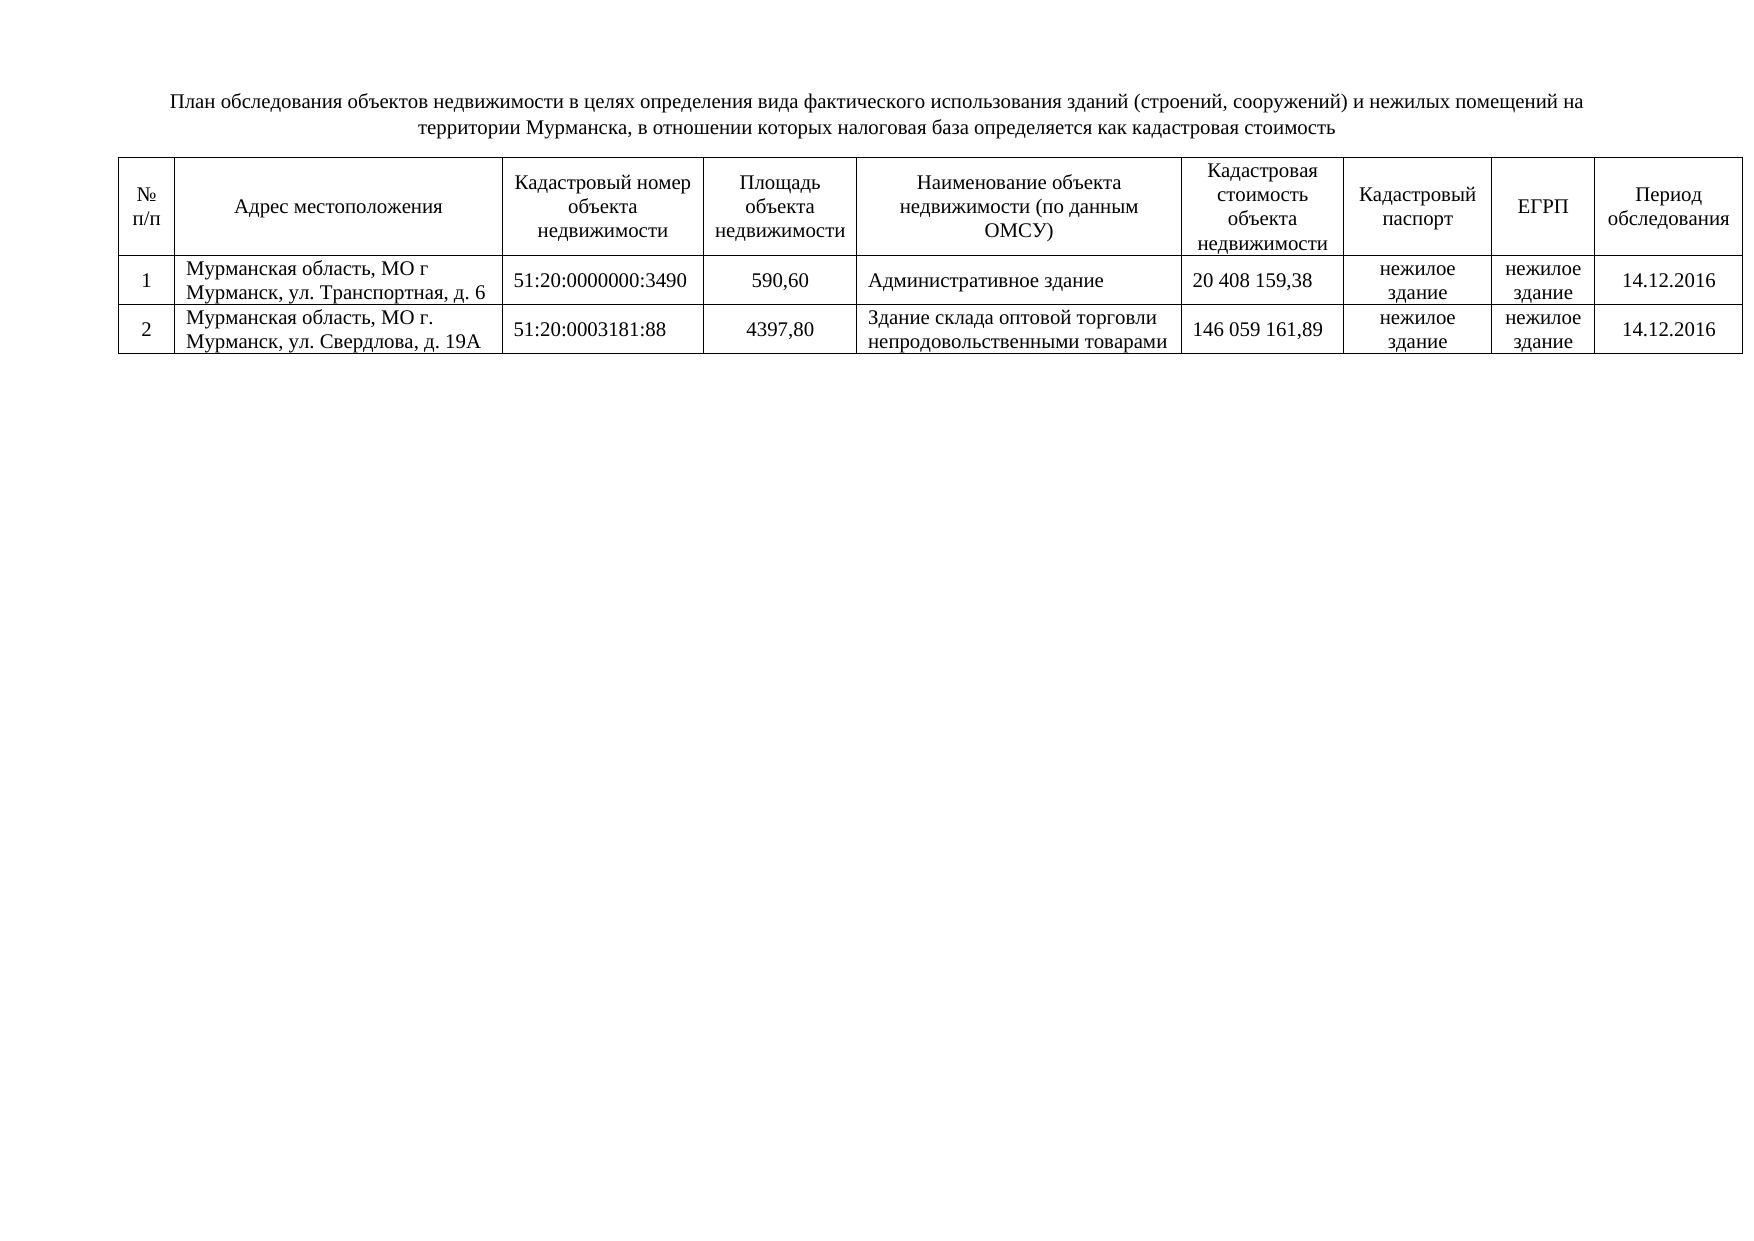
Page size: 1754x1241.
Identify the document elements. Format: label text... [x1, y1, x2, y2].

table_header Кадастровый паспорт [1344, 158, 1491, 254]
table_header Кадастровая стоимость объекта недвижимости [1182, 158, 1343, 254]
table_cell 146 059 161,89 [1182, 305, 1343, 353]
table_cell нежилое здание [1344, 305, 1491, 353]
table_cell 14.12.2016 [1595, 305, 1742, 353]
table_cell Мурманская область, МО г. Мурманск, ул. Свердлова, д. 19А [175, 305, 502, 353]
table_header ЕГРП [1492, 158, 1594, 254]
text План обследования объектов недвижимости в целях определения вида фактического использования зданий (строений, сооружений) и нежилых помещений на территории Мурманска, в отношении которых налоговая база определяется как кадастровая стоимость [118, 89, 1636, 139]
table_header Наименование объекта недвижимости (по данным ОМСУ) [857, 158, 1181, 254]
table_cell Административное здание [857, 256, 1181, 304]
table_cell нежилое здание [1344, 256, 1491, 304]
table_cell 51:20:0000000:3490 [503, 256, 703, 304]
table_cell Здание склада оптовой торговли непродовольственными товарами [857, 305, 1181, 353]
table_cell 14.12.2016 [1595, 256, 1742, 304]
table_cell 2 [119, 305, 174, 353]
table_cell 20 408 159,38 [1182, 256, 1343, 304]
table_cell Мурманская область, МО г Мурманск, ул. Транспортная, д. 6 [175, 256, 502, 304]
table_cell 1 [119, 256, 174, 304]
table_header Кадастровый номер объекта недвижимости [503, 158, 703, 254]
table_header № п/п [119, 158, 174, 254]
table_header Площадь объекта недвижимости [704, 158, 856, 254]
table_header Период обследования [1595, 158, 1742, 254]
table_cell нежилое здание [1492, 305, 1594, 353]
table_cell 51:20:0003181:88 [503, 305, 703, 353]
table_cell 4397,80 [704, 305, 856, 353]
table_cell нежилое здание [1492, 256, 1594, 304]
table_cell 590,60 [704, 256, 856, 304]
table_header Адрес местоположения [175, 158, 502, 254]
